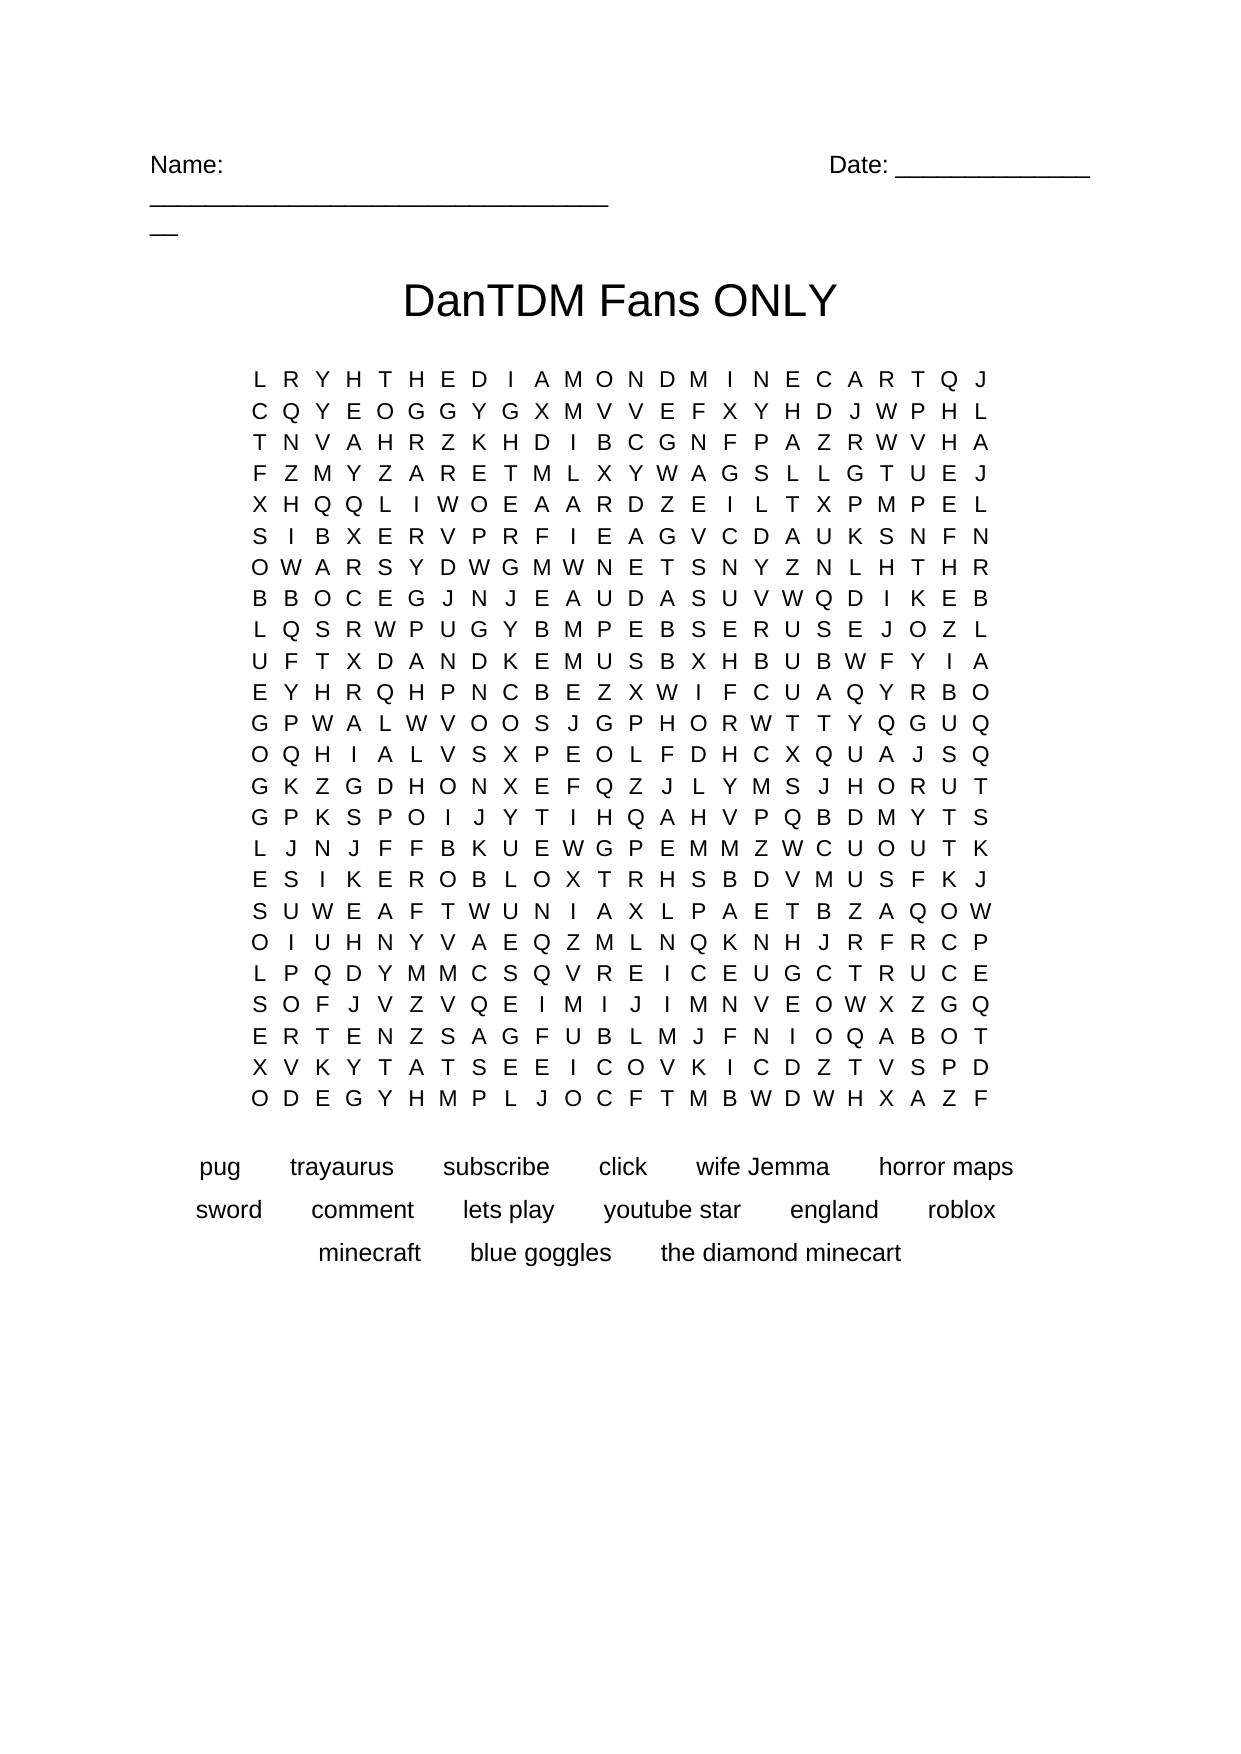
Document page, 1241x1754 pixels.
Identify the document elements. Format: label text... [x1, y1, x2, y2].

table_cell H [714, 739, 745, 770]
table_cell A [526, 489, 557, 520]
table_cell E [745, 895, 777, 926]
table_cell Q [871, 708, 902, 739]
table_cell V [432, 520, 463, 551]
table_cell B [432, 833, 463, 864]
table_cell S [275, 864, 307, 895]
table_cell I [275, 520, 307, 551]
table_cell M [307, 458, 338, 489]
table_cell Q [965, 739, 996, 770]
table_cell F [401, 895, 432, 926]
table_cell B [651, 645, 683, 676]
table_cell C [244, 395, 275, 426]
table_cell F [526, 1020, 557, 1051]
table_cell S [464, 739, 495, 770]
table_cell U [934, 770, 965, 801]
table_cell Y [338, 458, 369, 489]
table_cell L [244, 958, 275, 989]
table_cell D [338, 958, 369, 989]
table_cell F [934, 520, 965, 551]
table_cell G [651, 426, 683, 458]
table_cell M [714, 833, 745, 864]
table_cell Q [275, 614, 307, 645]
table_cell K [338, 864, 369, 895]
table_cell E [244, 1020, 275, 1051]
table_cell M [558, 645, 589, 676]
table_cell G [464, 614, 495, 645]
table_cell I [714, 1051, 745, 1083]
table_cell K [934, 864, 965, 895]
table_header Name: ___________________________________ [150, 150, 620, 274]
table_cell K [683, 1051, 714, 1083]
table_cell H [307, 676, 338, 708]
table_cell E [526, 583, 557, 614]
table_cell U [902, 958, 933, 989]
table_header Q [934, 364, 965, 395]
table_cell N [745, 1020, 777, 1051]
table_cell M [432, 1083, 463, 1114]
table_cell S [338, 801, 369, 833]
table_cell G [714, 458, 745, 489]
table_cell A [558, 489, 589, 520]
table_cell C [714, 520, 745, 551]
table_header R [871, 364, 902, 395]
table_cell Y [902, 801, 933, 833]
table_cell E [651, 395, 683, 426]
table_cell F [714, 676, 745, 708]
table_cell G [338, 1083, 369, 1114]
table_cell Z [902, 989, 933, 1020]
table_cell Q [965, 989, 996, 1020]
table_cell N [369, 1020, 401, 1051]
table_cell W [965, 895, 996, 926]
table_cell O [244, 926, 275, 958]
table_cell H [495, 426, 526, 458]
table_cell Y [745, 395, 777, 426]
table_cell E [777, 989, 808, 1020]
table_cell B [965, 583, 996, 614]
table_cell D [275, 1083, 307, 1114]
table_cell V [777, 864, 808, 895]
table_cell P [745, 426, 777, 458]
table_cell Y [464, 395, 495, 426]
table_cell D [777, 1051, 808, 1083]
table_cell N [275, 426, 307, 458]
table_cell E [714, 958, 745, 989]
table_cell C [464, 958, 495, 989]
table_cell J [651, 770, 683, 801]
table_cell L [620, 926, 651, 958]
table_cell Q [307, 958, 338, 989]
table_cell L [401, 739, 432, 770]
table_cell R [589, 489, 620, 520]
table_header E [432, 364, 463, 395]
table_cell C [808, 833, 839, 864]
table_cell Z [307, 770, 338, 801]
table_cell I [777, 1020, 808, 1051]
table_header E [777, 364, 808, 395]
table_cell A [902, 1083, 933, 1114]
table_cell M [526, 458, 557, 489]
table_cell D [745, 520, 777, 551]
table_cell T [934, 801, 965, 833]
table_cell F [369, 833, 401, 864]
table_cell L [369, 708, 401, 739]
table_cell I [526, 989, 557, 1020]
table_cell A [589, 895, 620, 926]
table_cell H [338, 926, 369, 958]
table_cell A [338, 426, 369, 458]
table_cell Q [965, 708, 996, 739]
table_cell G [651, 520, 683, 551]
table_cell G [244, 801, 275, 833]
table_cell T [934, 833, 965, 864]
table_cell G [589, 708, 620, 739]
table_cell P [620, 833, 651, 864]
table_cell E [526, 770, 557, 801]
table_cell Y [714, 770, 745, 801]
table_cell B [934, 676, 965, 708]
table_cell V [369, 989, 401, 1020]
table_cell M [558, 614, 589, 645]
table_cell C [934, 926, 965, 958]
table_cell Q [620, 801, 651, 833]
table_cell X [338, 645, 369, 676]
table_cell J [620, 989, 651, 1020]
table_cell L [558, 458, 589, 489]
table_cell W [558, 833, 589, 864]
table_cell N [432, 645, 463, 676]
table_cell G [589, 833, 620, 864]
table_cell A [464, 1020, 495, 1051]
table_cell P [965, 926, 996, 958]
table_cell W [871, 395, 902, 426]
table_cell B [745, 645, 777, 676]
table_cell D [369, 645, 401, 676]
table_header I [714, 364, 745, 395]
table_cell T [369, 1051, 401, 1083]
table_header N [620, 364, 651, 395]
table_cell B [464, 864, 495, 895]
table_cell J [965, 864, 996, 895]
table_cell L [495, 864, 526, 895]
table_cell G [495, 551, 526, 583]
table_cell A [777, 426, 808, 458]
table_cell B [275, 583, 307, 614]
table_header H [338, 364, 369, 395]
table_cell E [369, 583, 401, 614]
table_cell M [401, 958, 432, 989]
table_cell B [651, 614, 683, 645]
table_cell M [683, 989, 714, 1020]
table_cell X [620, 676, 651, 708]
table_cell G [934, 989, 965, 1020]
table_cell C [745, 676, 777, 708]
table_cell O [401, 801, 432, 833]
table_cell H [934, 426, 965, 458]
table_cell J [683, 1020, 714, 1051]
table_cell Q [902, 895, 933, 926]
table_cell A [651, 583, 683, 614]
table_cell X [244, 1051, 275, 1083]
table_cell U [840, 864, 871, 895]
table_cell E [620, 958, 651, 989]
table_cell Y [369, 1083, 401, 1114]
table_cell O [307, 583, 338, 614]
table_cell O [526, 864, 557, 895]
table_cell Q [589, 770, 620, 801]
table_header C [808, 364, 839, 395]
table_cell I [683, 676, 714, 708]
table_cell P [683, 895, 714, 926]
table_cell Y [275, 676, 307, 708]
table_cell Z [934, 1083, 965, 1114]
table_cell N [808, 551, 839, 583]
table_cell H [840, 770, 871, 801]
table_cell O [808, 1020, 839, 1051]
table_header J [965, 364, 996, 395]
table_cell V [745, 583, 777, 614]
table_cell P [902, 489, 933, 520]
table_cell R [338, 551, 369, 583]
table_header R [275, 364, 307, 395]
table_cell N [589, 551, 620, 583]
table_cell D [808, 395, 839, 426]
table_cell F [620, 1083, 651, 1114]
table_cell P [589, 614, 620, 645]
table_cell X [558, 864, 589, 895]
table_cell V [589, 395, 620, 426]
table_cell X [589, 458, 620, 489]
table_cell E [495, 926, 526, 958]
table_cell M [871, 489, 902, 520]
table_cell H [589, 801, 620, 833]
table_cell T [840, 958, 871, 989]
table_cell N [464, 676, 495, 708]
table_cell H [683, 801, 714, 833]
table_cell G [777, 958, 808, 989]
table_cell M [589, 926, 620, 958]
table_cell W [307, 895, 338, 926]
table_cell T [495, 458, 526, 489]
table_cell T [432, 1051, 463, 1083]
table_cell Y [495, 801, 526, 833]
table_cell G [495, 1020, 526, 1051]
table_cell G [495, 395, 526, 426]
table_cell E [934, 489, 965, 520]
table_cell E [526, 1051, 557, 1083]
table_cell C [808, 958, 839, 989]
table_cell S [683, 583, 714, 614]
table_cell T [902, 551, 933, 583]
table_cell Y [369, 958, 401, 989]
table_cell Z [934, 614, 965, 645]
table_cell H [275, 489, 307, 520]
table_header M [683, 364, 714, 395]
table_cell O [934, 895, 965, 926]
table_cell G [401, 583, 432, 614]
table_cell D [464, 645, 495, 676]
table_cell P [934, 1051, 965, 1083]
table_cell R [589, 958, 620, 989]
table_cell N [464, 770, 495, 801]
table_cell W [369, 614, 401, 645]
table_cell M [558, 989, 589, 1020]
table_cell J [808, 926, 839, 958]
table_cell V [432, 926, 463, 958]
table_cell O [965, 676, 996, 708]
table_cell O [683, 708, 714, 739]
table_cell E [526, 645, 557, 676]
table_cell V [745, 989, 777, 1020]
table_cell N [464, 583, 495, 614]
table_cell S [965, 801, 996, 833]
table_cell Q [369, 676, 401, 708]
table_cell U [589, 645, 620, 676]
table_cell A [871, 1020, 902, 1051]
table_cell O [871, 770, 902, 801]
table_cell N [902, 520, 933, 551]
table_cell I [275, 926, 307, 958]
table_cell X [495, 770, 526, 801]
table_cell Z [275, 458, 307, 489]
table_cell U [714, 583, 745, 614]
table_cell S [683, 864, 714, 895]
table_cell R [840, 926, 871, 958]
table_cell U [589, 583, 620, 614]
table_cell L [745, 489, 777, 520]
table_cell A [965, 645, 996, 676]
table_cell K [464, 833, 495, 864]
table_cell D [620, 583, 651, 614]
table_cell L [495, 1083, 526, 1114]
table_cell Y [401, 926, 432, 958]
table_cell V [902, 426, 933, 458]
table_cell U [840, 739, 871, 770]
table_header L [244, 364, 275, 395]
table_cell L [840, 551, 871, 583]
table_header I [495, 364, 526, 395]
table_cell C [683, 958, 714, 989]
table_cell Y [495, 614, 526, 645]
table_cell H [714, 645, 745, 676]
table_cell L [965, 395, 996, 426]
table_cell Q [808, 739, 839, 770]
table_cell I [558, 801, 589, 833]
table_cell B [526, 676, 557, 708]
table_cell R [495, 520, 526, 551]
table_cell I [651, 958, 683, 989]
table_cell W [651, 458, 683, 489]
table_cell E [589, 520, 620, 551]
table_cell Z [369, 458, 401, 489]
table_cell R [902, 926, 933, 958]
table_cell H [871, 551, 902, 583]
table_cell E [338, 1020, 369, 1051]
table_cell P [275, 801, 307, 833]
table_cell X [871, 1083, 902, 1114]
table_cell M [651, 1020, 683, 1051]
table_cell P [275, 958, 307, 989]
table_cell G [840, 458, 871, 489]
table_cell I [714, 489, 745, 520]
table_cell K [902, 583, 933, 614]
table_cell J [338, 989, 369, 1020]
table_cell J [432, 583, 463, 614]
table_cell F [683, 395, 714, 426]
table_cell K [714, 926, 745, 958]
table_cell E [307, 1083, 338, 1114]
table_cell U [244, 645, 275, 676]
table_cell O [589, 739, 620, 770]
table_cell F [871, 645, 902, 676]
table_cell O [934, 1020, 965, 1051]
table_cell D [840, 801, 871, 833]
table_cell J [558, 708, 589, 739]
table_cell G [244, 770, 275, 801]
table_cell D [369, 770, 401, 801]
table_cell I [558, 895, 589, 926]
table_cell C [620, 426, 651, 458]
table_cell T [808, 708, 839, 739]
table_cell N [745, 926, 777, 958]
table_cell Z [432, 426, 463, 458]
table_cell R [871, 958, 902, 989]
table_cell A [777, 520, 808, 551]
table_cell P [620, 708, 651, 739]
table_cell Y [620, 458, 651, 489]
table_cell F [965, 1083, 996, 1114]
table_cell A [369, 739, 401, 770]
table_header D [464, 364, 495, 395]
table_cell U [902, 458, 933, 489]
table_cell S [464, 1051, 495, 1083]
table_cell N [526, 895, 557, 926]
table_cell D [432, 551, 463, 583]
table_cell O [244, 739, 275, 770]
table_cell F [307, 989, 338, 1020]
table_cell L [620, 739, 651, 770]
table_cell M [558, 395, 589, 426]
table_cell O [464, 708, 495, 739]
table_cell C [589, 1083, 620, 1114]
table_cell S [902, 1051, 933, 1083]
table_cell W [777, 833, 808, 864]
table_cell Q [808, 583, 839, 614]
table_cell Y [871, 676, 902, 708]
table_cell F [871, 926, 902, 958]
table_cell V [432, 739, 463, 770]
table_cell K [464, 426, 495, 458]
table_cell J [526, 1083, 557, 1114]
table_cell Q [683, 926, 714, 958]
table_header D [651, 364, 683, 395]
table_header A [526, 364, 557, 395]
table_cell R [965, 551, 996, 583]
table_cell H [651, 864, 683, 895]
table_cell Q [840, 1020, 871, 1051]
table_cell V [620, 395, 651, 426]
table_cell T [526, 801, 557, 833]
table_cell V [871, 1051, 902, 1083]
table_cell T [777, 708, 808, 739]
table_cell U [808, 520, 839, 551]
table_cell Z [840, 895, 871, 926]
table_cell C [745, 1051, 777, 1083]
table_cell M [683, 1083, 714, 1114]
table_cell Z [620, 770, 651, 801]
table_cell F [526, 520, 557, 551]
table_cell S [777, 770, 808, 801]
table_cell Z [745, 833, 777, 864]
table_cell M [871, 801, 902, 833]
table_cell W [777, 583, 808, 614]
table_cell I [589, 989, 620, 1020]
table_cell X [714, 395, 745, 426]
table_header H [401, 364, 432, 395]
table_cell J [871, 614, 902, 645]
table_cell O [558, 1083, 589, 1114]
table_cell I [558, 426, 589, 458]
table_cell S [934, 739, 965, 770]
table_cell W [871, 426, 902, 458]
table_cell E [558, 739, 589, 770]
table_cell W [307, 708, 338, 739]
table_cell R [902, 770, 933, 801]
table_cell R [401, 520, 432, 551]
table_cell B [714, 1083, 745, 1114]
table_cell H [307, 739, 338, 770]
table_cell S [745, 458, 777, 489]
table_cell F [401, 833, 432, 864]
table_cell A [651, 801, 683, 833]
table_cell A [871, 739, 902, 770]
table_cell L [244, 614, 275, 645]
table_cell P [745, 801, 777, 833]
table_header T [369, 364, 401, 395]
table_cell E [620, 551, 651, 583]
table_cell H [934, 395, 965, 426]
table_cell A [401, 1051, 432, 1083]
table_cell U [840, 833, 871, 864]
table_cell A [401, 458, 432, 489]
table_cell L [683, 770, 714, 801]
table_cell W [808, 1083, 839, 1114]
table_cell E [526, 833, 557, 864]
table_cell F [902, 864, 933, 895]
table_cell K [840, 520, 871, 551]
table_header T [902, 364, 933, 395]
table_cell A [714, 895, 745, 926]
table_cell R [338, 676, 369, 708]
table_cell K [307, 801, 338, 833]
table_cell S [307, 614, 338, 645]
table_cell V [275, 1051, 307, 1083]
table_cell P [369, 801, 401, 833]
table_cell E [934, 583, 965, 614]
table_cell A [338, 708, 369, 739]
table_cell U [558, 1020, 589, 1051]
table_cell C [495, 676, 526, 708]
table_cell R [401, 426, 432, 458]
table_cell L [808, 458, 839, 489]
table_cell I [558, 520, 589, 551]
table_cell L [965, 614, 996, 645]
table_cell X [871, 989, 902, 1020]
table_cell Z [401, 1020, 432, 1051]
table_cell S [432, 1020, 463, 1051]
table_cell Y [338, 1051, 369, 1083]
table_cell S [808, 614, 839, 645]
table_cell A [401, 645, 432, 676]
table_cell Y [401, 551, 432, 583]
table_cell A [871, 895, 902, 926]
table_cell H [651, 708, 683, 739]
table_cell P [275, 708, 307, 739]
table_cell Y [745, 551, 777, 583]
table_cell L [620, 1020, 651, 1051]
table_cell W [558, 551, 589, 583]
table_cell E [620, 614, 651, 645]
table_cell B [589, 1020, 620, 1051]
table_cell B [808, 801, 839, 833]
table_cell B [526, 614, 557, 645]
table_cell F [275, 645, 307, 676]
table_cell E [464, 458, 495, 489]
table_cell O [432, 770, 463, 801]
table_cell J [338, 833, 369, 864]
table_header Y [307, 364, 338, 395]
table_cell F [714, 426, 745, 458]
table_cell N [714, 551, 745, 583]
table_cell R [338, 614, 369, 645]
table_cell I [307, 864, 338, 895]
table_cell J [464, 801, 495, 833]
table_cell I [871, 583, 902, 614]
table_cell X [338, 520, 369, 551]
table_cell G [432, 395, 463, 426]
table_cell D [745, 864, 777, 895]
table_cell V [558, 958, 589, 989]
table_cell J [495, 583, 526, 614]
table_cell N [651, 926, 683, 958]
table_cell B [307, 520, 338, 551]
table_cell A [620, 520, 651, 551]
table_cell A [683, 458, 714, 489]
table_cell X [244, 489, 275, 520]
table_cell O [620, 1051, 651, 1083]
table_cell E [495, 989, 526, 1020]
table_cell Y [840, 708, 871, 739]
table_cell Q [338, 489, 369, 520]
table_cell I [934, 645, 965, 676]
table_cell N [683, 426, 714, 458]
table_cell D [840, 583, 871, 614]
table_cell J [840, 395, 871, 426]
table_cell B [808, 895, 839, 926]
table_cell E [934, 458, 965, 489]
table_cell D [777, 1083, 808, 1114]
table_cell M [432, 958, 463, 989]
table_cell D [526, 426, 557, 458]
table_cell W [432, 489, 463, 520]
table_cell L [369, 489, 401, 520]
table_cell K [495, 645, 526, 676]
table_cell B [808, 645, 839, 676]
table_cell V [651, 1051, 683, 1083]
table_cell G [244, 708, 275, 739]
table_cell Q [307, 489, 338, 520]
table_cell T [777, 895, 808, 926]
table_cell H [369, 426, 401, 458]
table_cell O [902, 614, 933, 645]
table_cell Q [526, 926, 557, 958]
table_cell W [745, 1083, 777, 1114]
table_cell C [338, 583, 369, 614]
table_cell T [965, 770, 996, 801]
table_cell I [432, 801, 463, 833]
table_cell W [464, 895, 495, 926]
table_cell I [558, 1051, 589, 1083]
table_cell O [244, 551, 275, 583]
table_cell P [902, 395, 933, 426]
table_cell K [307, 1051, 338, 1083]
table_cell Q [275, 395, 307, 426]
table_cell A [965, 426, 996, 458]
table_cell S [683, 614, 714, 645]
table_cell E [369, 864, 401, 895]
table_cell N [965, 520, 996, 551]
table_cell W [840, 645, 871, 676]
table_cell H [401, 676, 432, 708]
table_cell Z [777, 551, 808, 583]
table_cell V [307, 426, 338, 458]
table_cell R [745, 614, 777, 645]
table_cell W [464, 551, 495, 583]
table_cell J [808, 770, 839, 801]
title DanTDM Fans ONLY [150, 274, 1090, 326]
table_cell Z [808, 426, 839, 458]
table_cell F [244, 458, 275, 489]
table_cell S [526, 708, 557, 739]
table_cell B [902, 1020, 933, 1051]
table_cell Q [840, 676, 871, 708]
table_cell X [620, 895, 651, 926]
table_cell R [902, 676, 933, 708]
table_cell O [369, 395, 401, 426]
table_cell T [840, 1051, 871, 1083]
table_cell U [777, 645, 808, 676]
table_cell S [871, 864, 902, 895]
table_cell J [275, 833, 307, 864]
table_cell N [307, 833, 338, 864]
table_cell E [840, 614, 871, 645]
table_cell R [432, 458, 463, 489]
table_cell M [526, 551, 557, 583]
table_cell T [589, 864, 620, 895]
table_cell E [369, 520, 401, 551]
table_cell W [401, 708, 432, 739]
table_cell U [777, 676, 808, 708]
table_cell C [745, 739, 777, 770]
table_cell O [495, 708, 526, 739]
table_cell E [338, 895, 369, 926]
table_cell Q [777, 801, 808, 833]
table_cell P [432, 676, 463, 708]
table_cell T [777, 489, 808, 520]
table_cell Z [558, 926, 589, 958]
table_header M [558, 364, 589, 395]
text pug trayaurus subscribe click wife Jemma horror maps sword comment lets play youtube star england roblox minecraft blue goggles the diamond minecart [150, 1151, 1090, 1266]
table_cell O [275, 989, 307, 1020]
table_cell E [244, 676, 275, 708]
table_cell V [432, 989, 463, 1020]
table_cell I [651, 989, 683, 1020]
table_cell U [777, 614, 808, 645]
table_cell Y [902, 645, 933, 676]
table_cell I [338, 739, 369, 770]
table_cell R [714, 708, 745, 739]
table_cell Z [651, 489, 683, 520]
table_cell M [683, 833, 714, 864]
table_cell Q [526, 958, 557, 989]
table_cell U [307, 926, 338, 958]
table_cell Q [275, 739, 307, 770]
table_cell S [369, 551, 401, 583]
table_cell U [902, 833, 933, 864]
table_cell L [244, 833, 275, 864]
table_cell H [777, 926, 808, 958]
table_cell N [714, 989, 745, 1020]
table_cell B [714, 864, 745, 895]
table_cell Z [401, 989, 432, 1020]
table_cell F [714, 1020, 745, 1051]
table_cell U [495, 833, 526, 864]
table_cell H [401, 1083, 432, 1114]
table_cell U [432, 614, 463, 645]
table_header O [589, 364, 620, 395]
table_cell K [275, 770, 307, 801]
table_cell G [902, 708, 933, 739]
table_cell E [683, 489, 714, 520]
table_cell W [745, 708, 777, 739]
table_cell I [401, 489, 432, 520]
table_cell T [651, 1083, 683, 1114]
table_cell S [244, 989, 275, 1020]
table_cell E [495, 489, 526, 520]
table_header Date: ______________ [620, 150, 1090, 274]
table_cell D [620, 489, 651, 520]
table_cell O [871, 833, 902, 864]
table_cell S [683, 551, 714, 583]
table_cell T [871, 458, 902, 489]
table_cell S [495, 958, 526, 989]
table_cell S [244, 520, 275, 551]
table_cell L [777, 458, 808, 489]
table_cell R [620, 864, 651, 895]
table_cell B [589, 426, 620, 458]
table_cell T [307, 1020, 338, 1051]
table_cell E [714, 614, 745, 645]
table_cell V [714, 801, 745, 833]
table_cell P [401, 614, 432, 645]
table_cell K [965, 833, 996, 864]
table_cell A [808, 676, 839, 708]
table_cell H [777, 395, 808, 426]
table_cell Z [589, 676, 620, 708]
table_cell P [464, 520, 495, 551]
table_cell N [369, 926, 401, 958]
table_cell T [965, 1020, 996, 1051]
table_cell O [244, 1083, 275, 1114]
table_cell Z [808, 1051, 839, 1083]
table_cell R [840, 426, 871, 458]
table_cell D [965, 1051, 996, 1083]
table_cell P [526, 739, 557, 770]
table_cell A [558, 583, 589, 614]
table_cell J [965, 458, 996, 489]
table_cell D [683, 739, 714, 770]
table_cell X [777, 739, 808, 770]
table_cell W [840, 989, 871, 1020]
table_cell A [464, 926, 495, 958]
table_cell S [620, 645, 651, 676]
table_cell V [432, 708, 463, 739]
table_cell T [307, 645, 338, 676]
table_cell U [275, 895, 307, 926]
table_cell L [965, 489, 996, 520]
table_cell E [558, 676, 589, 708]
table_cell Q [464, 989, 495, 1020]
table_cell T [651, 551, 683, 583]
table_cell T [432, 895, 463, 926]
table_cell H [840, 1083, 871, 1114]
table_cell G [401, 395, 432, 426]
table_cell U [934, 708, 965, 739]
table_cell X [526, 395, 557, 426]
table_cell E [965, 958, 996, 989]
table_cell S [871, 520, 902, 551]
table_cell W [275, 551, 307, 583]
table_cell Y [307, 395, 338, 426]
table_cell E [244, 864, 275, 895]
table_header A [840, 364, 871, 395]
table_cell E [651, 833, 683, 864]
table_cell M [808, 864, 839, 895]
table_cell G [338, 770, 369, 801]
table_cell H [401, 770, 432, 801]
table_cell L [651, 895, 683, 926]
table_cell P [840, 489, 871, 520]
table_cell X [808, 489, 839, 520]
table_cell C [934, 958, 965, 989]
table_cell H [934, 551, 965, 583]
table_cell U [495, 895, 526, 926]
table_cell C [589, 1051, 620, 1083]
table_cell O [432, 864, 463, 895]
table_cell F [651, 739, 683, 770]
table_header N [745, 364, 777, 395]
table_cell V [683, 520, 714, 551]
table_cell X [683, 645, 714, 676]
table_cell U [745, 958, 777, 989]
table_cell F [558, 770, 589, 801]
table_cell A [369, 895, 401, 926]
table_cell S [244, 895, 275, 926]
table_cell P [464, 1083, 495, 1114]
table_cell T [244, 426, 275, 458]
table_cell J [902, 739, 933, 770]
table_cell A [307, 551, 338, 583]
table_cell R [275, 1020, 307, 1051]
table_cell M [745, 770, 777, 801]
table_cell E [495, 1051, 526, 1083]
table_cell X [495, 739, 526, 770]
table_cell R [401, 864, 432, 895]
table_cell E [338, 395, 369, 426]
table_cell W [651, 676, 683, 708]
table_cell O [464, 489, 495, 520]
table_cell B [244, 583, 275, 614]
table_cell O [808, 989, 839, 1020]
